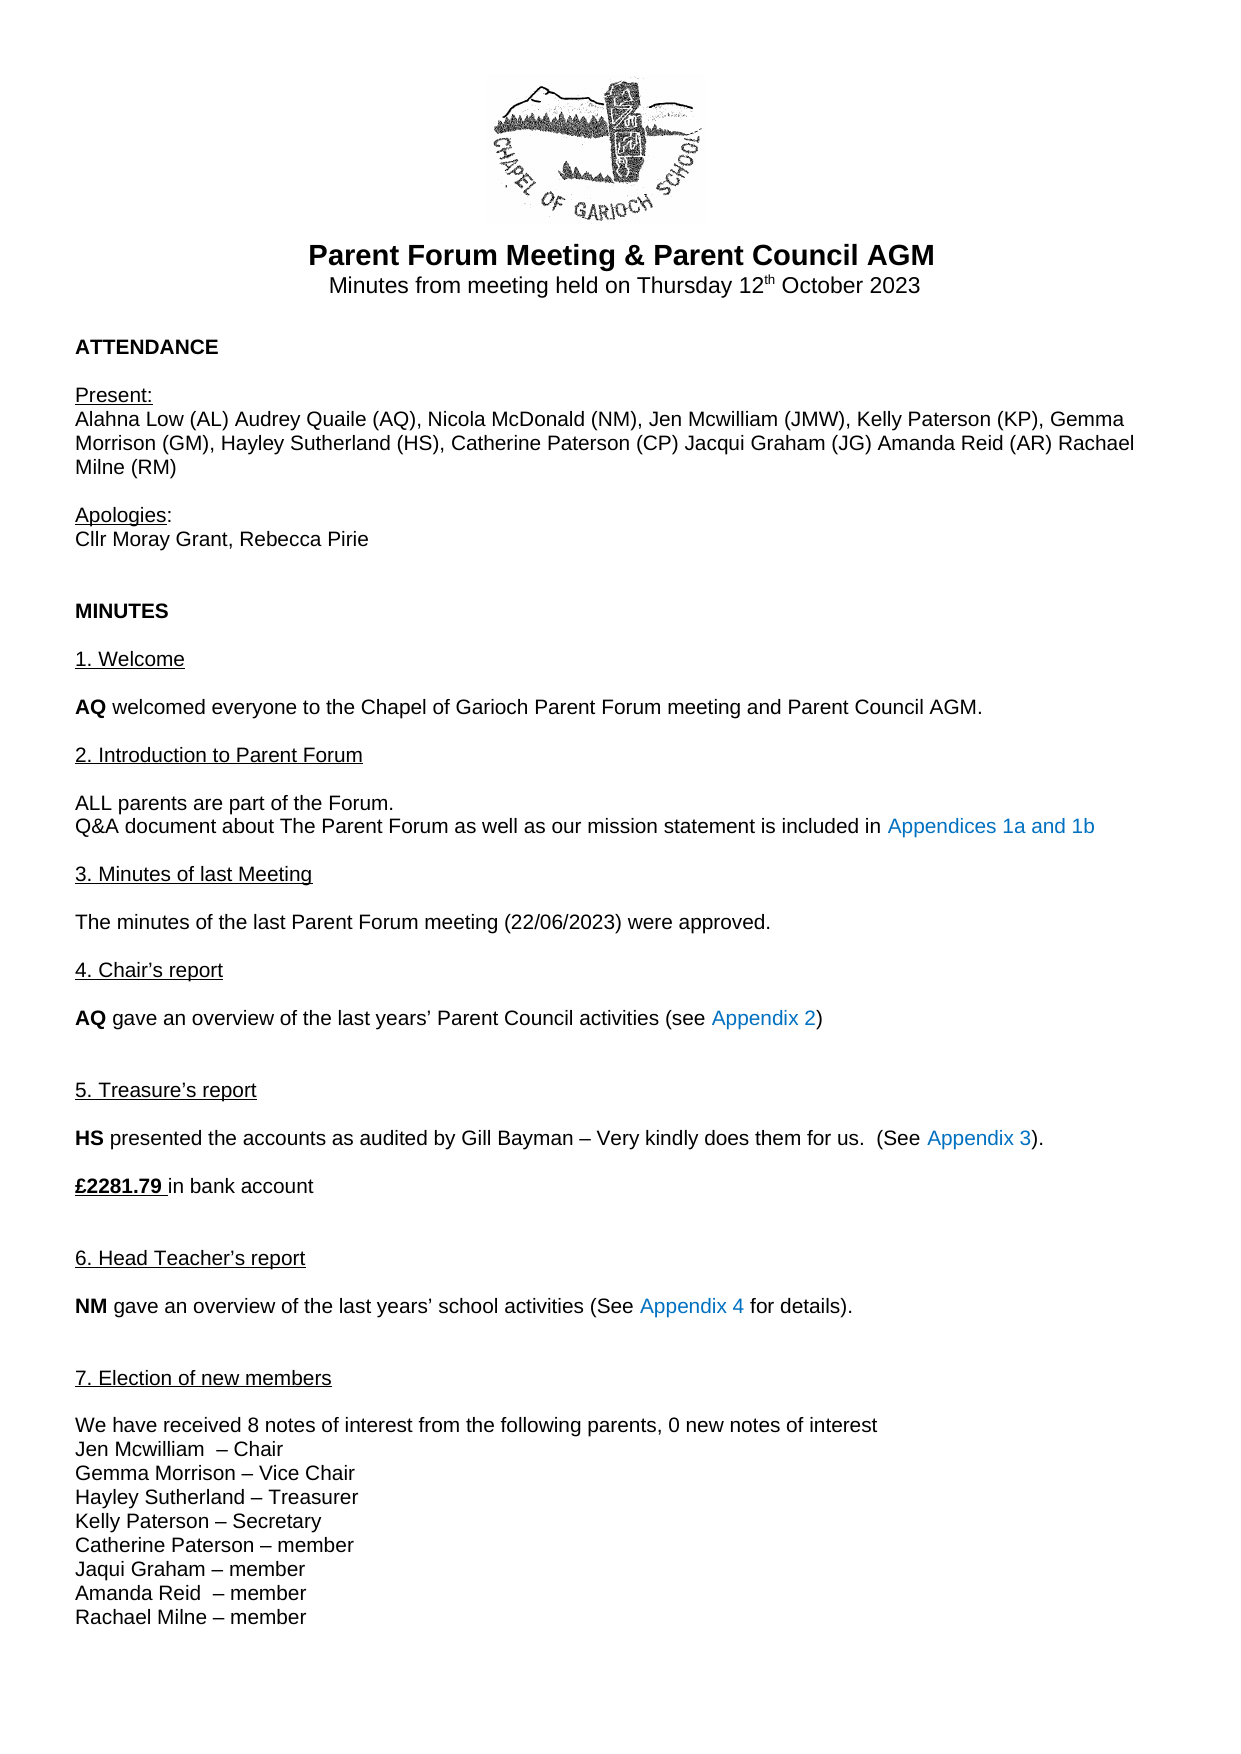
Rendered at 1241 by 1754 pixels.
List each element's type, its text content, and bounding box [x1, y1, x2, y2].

text Parent Forum Meeting & Parent Council AGM [75, 238, 1136, 272]
text Jaqui Graham – member [75, 1557, 1165, 1581]
text Gemma Morrison – Vice Chair [75, 1461, 1165, 1485]
text Kelly Paterson – Secretary [75, 1509, 1165, 1533]
text The minutes of the last Parent Forum meeting (22/06/2023) were approved. [75, 910, 1165, 934]
text Rachael Milne – member [75, 1605, 1165, 1629]
text HS presented the accounts as audited by Gill Bayman – Very kindly does them for us. (See Appendix 3). [75, 1126, 1165, 1150]
text 3. Minutes of last Meeting [75, 862, 1165, 886]
text AQ welcomed everyone to the Chapel of Garioch Parent Forum meeting and Parent Council AGM. [75, 694, 1165, 718]
text Hayley Sutherland – Treasurer [75, 1485, 1165, 1509]
text £2281.79 in bank account [75, 1174, 1165, 1198]
text Alahna Low (AL) Audrey Quaile (AQ), Nicola McDonald (NM), Jen Mcwilliam (JMW), Kelly Paterson (KP), Gemma Morrison (GM), Hayley Sutherland (HS), Catherine Paterson (CP) Jacqui Graham (JG) Amanda Reid (AR) Rachael Milne (RM) [75, 407, 1165, 479]
text AQ gave an overview of the last years’ Parent Council activities (see Appendix 2) [75, 1006, 1165, 1030]
text MINUTES [75, 599, 1165, 623]
text Apologies: [75, 503, 1165, 527]
text NM gave an overview of the last years’ school activities (See Appendix 4 for details). [75, 1293, 1165, 1317]
text We have received 8 notes of interest from the following parents, 0 new notes of interest [75, 1413, 1165, 1437]
text Minutes from meeting held on Thursday 12th October 2023 [75, 272, 1174, 298]
text ATTENDANCE [75, 335, 1165, 359]
text ALL parents are part of the Forum. [75, 790, 1165, 814]
text Q&A document about The Parent Forum as well as our mission statement is included in Appendices 1a and 1b [75, 814, 1165, 838]
text Jen Mcwilliam – Chair [75, 1437, 1165, 1461]
text Cllr Moray Grant, Rebecca Pirie [75, 527, 1165, 551]
text 6. Head Teacher’s report [75, 1246, 1165, 1269]
picture [487, 75, 705, 224]
text 2. Introduction to Parent Forum [75, 742, 1165, 766]
text 5. Treasure’s report [75, 1078, 1165, 1102]
text Catherine Paterson – member [75, 1533, 1165, 1557]
text 7. Election of new members [75, 1365, 1165, 1389]
text Present: [75, 383, 1165, 407]
text 4. Chair’s report [75, 958, 1165, 982]
text Amanda Reid – member [75, 1581, 1165, 1605]
text 1. Welcome [75, 647, 1165, 671]
